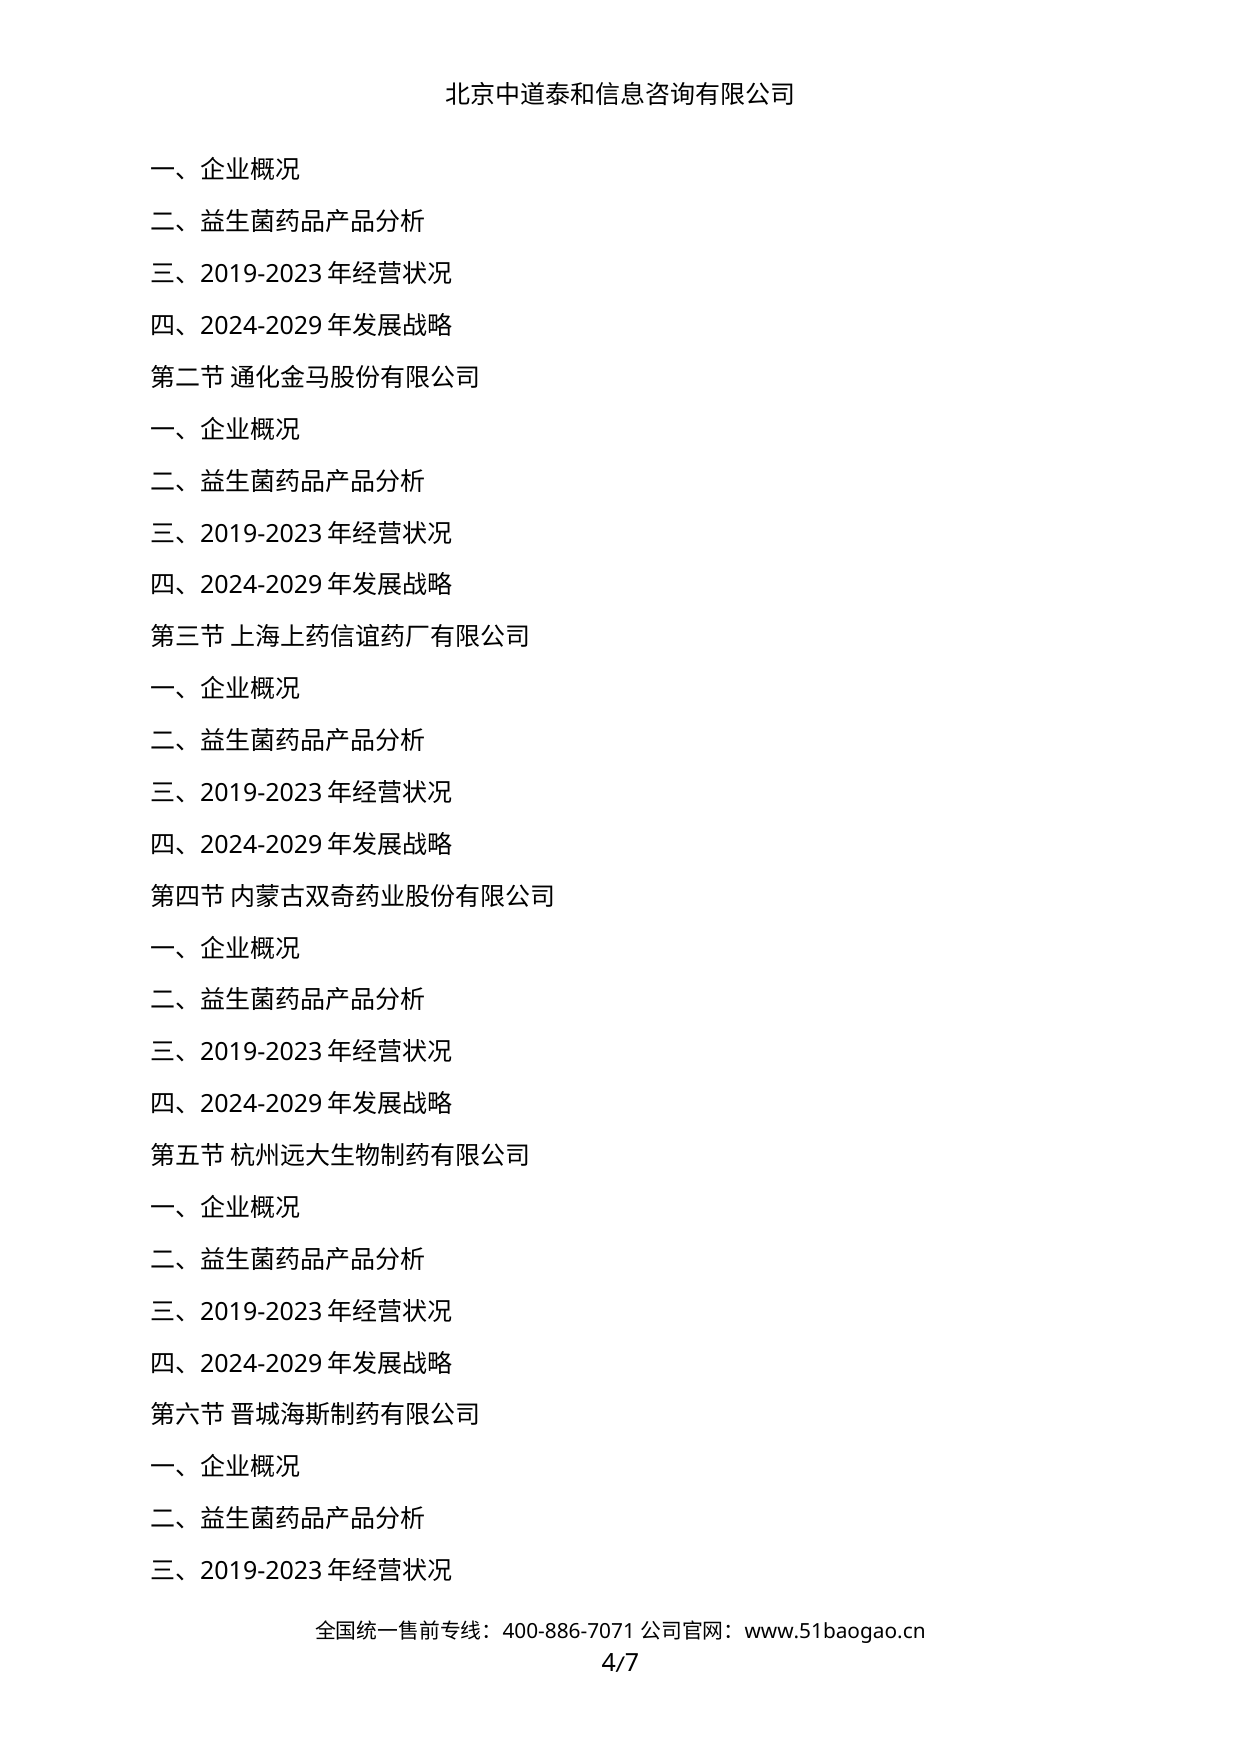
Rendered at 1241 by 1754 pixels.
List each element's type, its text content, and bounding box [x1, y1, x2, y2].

text 四、2024-2029年发展战略 [150, 565, 1090, 601]
text 第三节 上海上药信谊药厂有限公司 [150, 617, 1090, 653]
text 三、2019-2023年经营状况 [150, 1291, 1090, 1327]
text 一、企业概况 [150, 1447, 1090, 1483]
text 二、益生菌药品产品分析 [150, 1499, 1090, 1535]
text 三、2019-2023年经营状况 [150, 1032, 1090, 1068]
text 一、企业概况 [150, 150, 1090, 186]
text 一、企业概况 [150, 1187, 1090, 1224]
text 一、企业概况 [150, 409, 1090, 446]
text 四、2024-2029年发展战略 [150, 1343, 1090, 1379]
text 三、2019-2023年经营状况 [150, 513, 1090, 549]
text 四、2024-2029年发展战略 [150, 824, 1090, 861]
text 二、益生菌药品产品分析 [150, 1239, 1090, 1276]
text 第四节 内蒙古双奇药业股份有限公司 [150, 876, 1090, 912]
text 二、益生菌药品产品分析 [150, 461, 1090, 497]
text 一、企业概况 [150, 928, 1090, 964]
text 第二节 通化金马股份有限公司 [150, 357, 1090, 394]
text 三、2019-2023年经营状况 [150, 772, 1090, 809]
text 四、2024-2029年发展战略 [150, 1084, 1090, 1120]
text 三、2019-2023年经营状况 [150, 254, 1090, 290]
text 二、益生菌药品产品分析 [150, 721, 1090, 757]
text 二、益生菌药品产品分析 [150, 202, 1090, 238]
text 一、企业概况 [150, 669, 1090, 705]
text 三、2019-2023年经营状况 [150, 1551, 1090, 1587]
text 第六节 晋城海斯制药有限公司 [150, 1395, 1090, 1431]
text 二、益生菌药品产品分析 [150, 980, 1090, 1016]
text 四、2024-2029年发展战略 [150, 306, 1090, 342]
text 第五节 杭州远大生物制药有限公司 [150, 1136, 1090, 1172]
